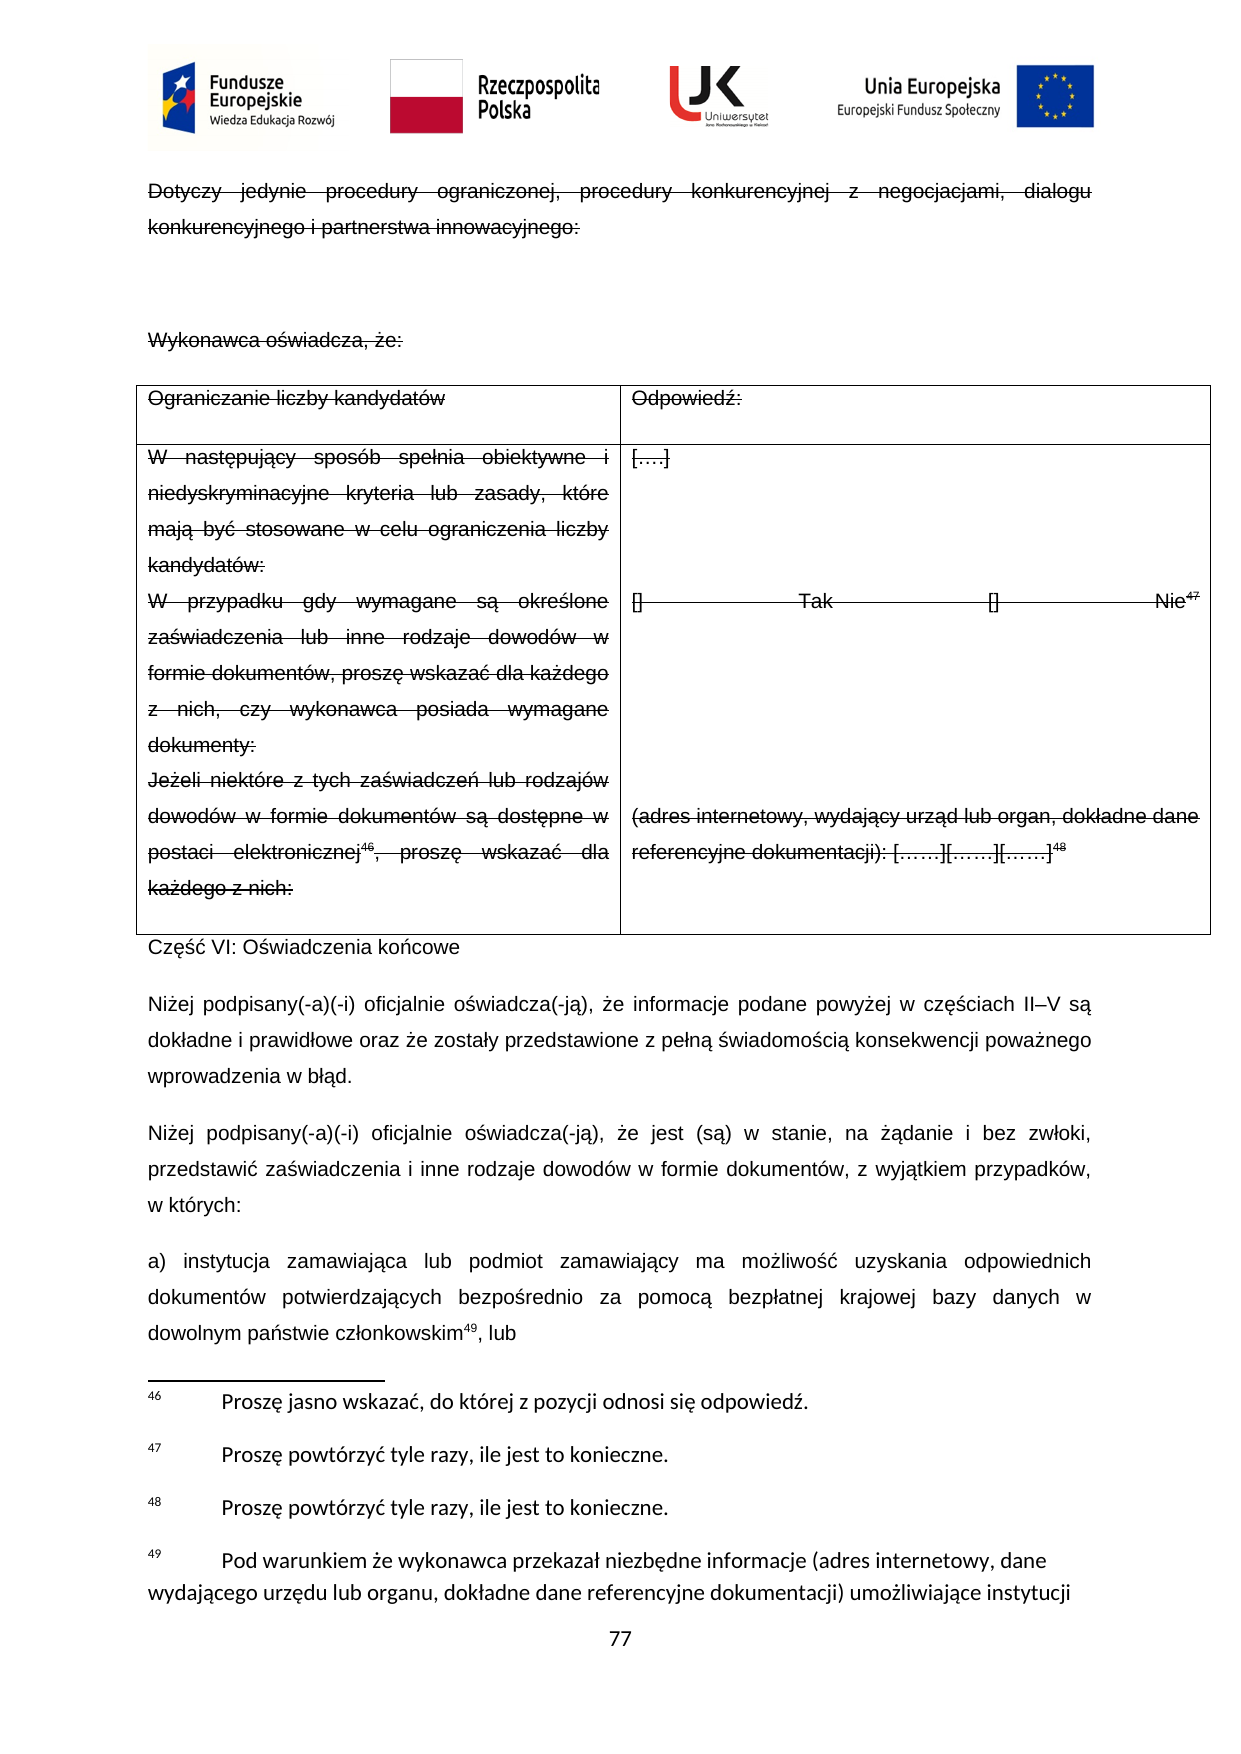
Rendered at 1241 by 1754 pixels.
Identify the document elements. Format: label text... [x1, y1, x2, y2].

text Niżej podpisany(-a)(-i) oficjalnie oświadcza(-ją), że informacje podane powyżej w częściach II–V są dokładne i prawidłowe oraz że zostały przedstawione z pełną świadomością konsekwencji poważnego wprowadzenia w błąd. [148, 992, 1093, 1088]
table_cell W następujący sposób spełnia obiektywne i niedyskryminacyjne kryteria lub zasady, które mają być stosowane w celu ograniczenia liczby kandydatów: W przypadku gdy wymagane są określone zaświadczenia lub inne rodzaje dowodów w formie dokumentów, proszę wskazać dla każdego z nich, czy wykonawca posiada wymagane dokumenty: Jeżeli niektóre z tych zaświadczeń lub rodzajów dowodów w formie dokumentów są dostępne w postaci elektronicznej, proszę wskazać dla każdego z nich: [137, 445, 620, 934]
picture [669, 66, 769, 127]
text Wykonawca oświadcza, że: [148, 328, 1093, 352]
text Część VI: Oświadczenia końcowe [148, 935, 1093, 959]
table_header Ograniczanie liczby kandydatów [137, 386, 620, 444]
text a) instytucja zamawiająca lub podmiot zamawiający ma możliwość uzyskania odpowiednich dokumentów potwierdzających bezpośrednio za pomocą bezpłatnej krajowej bazy danych w dowolnym państwie członkowskim, lub [148, 1249, 1093, 1345]
text Niżej podpisany(-a)(-i) oficjalnie oświadcza(-ją), że jest (są) w stanie, na żądanie i bez zwłoki, przedstawić zaświadczenia i inne rodzaje dowodów w formie dokumentów, z wyjątkiem przypadków, w których: [148, 1121, 1093, 1216]
picture [147, 44, 350, 151]
table_cell [….] [] Tak [] Nie (adres internetowy, wydający urząd lub organ, dokładne dane referencyjne dokumentacji): [……][……][……] [621, 445, 1210, 934]
picture [390, 44, 600, 142]
picture [821, 44, 1101, 148]
table_header Odpowiedź: [621, 386, 1210, 444]
